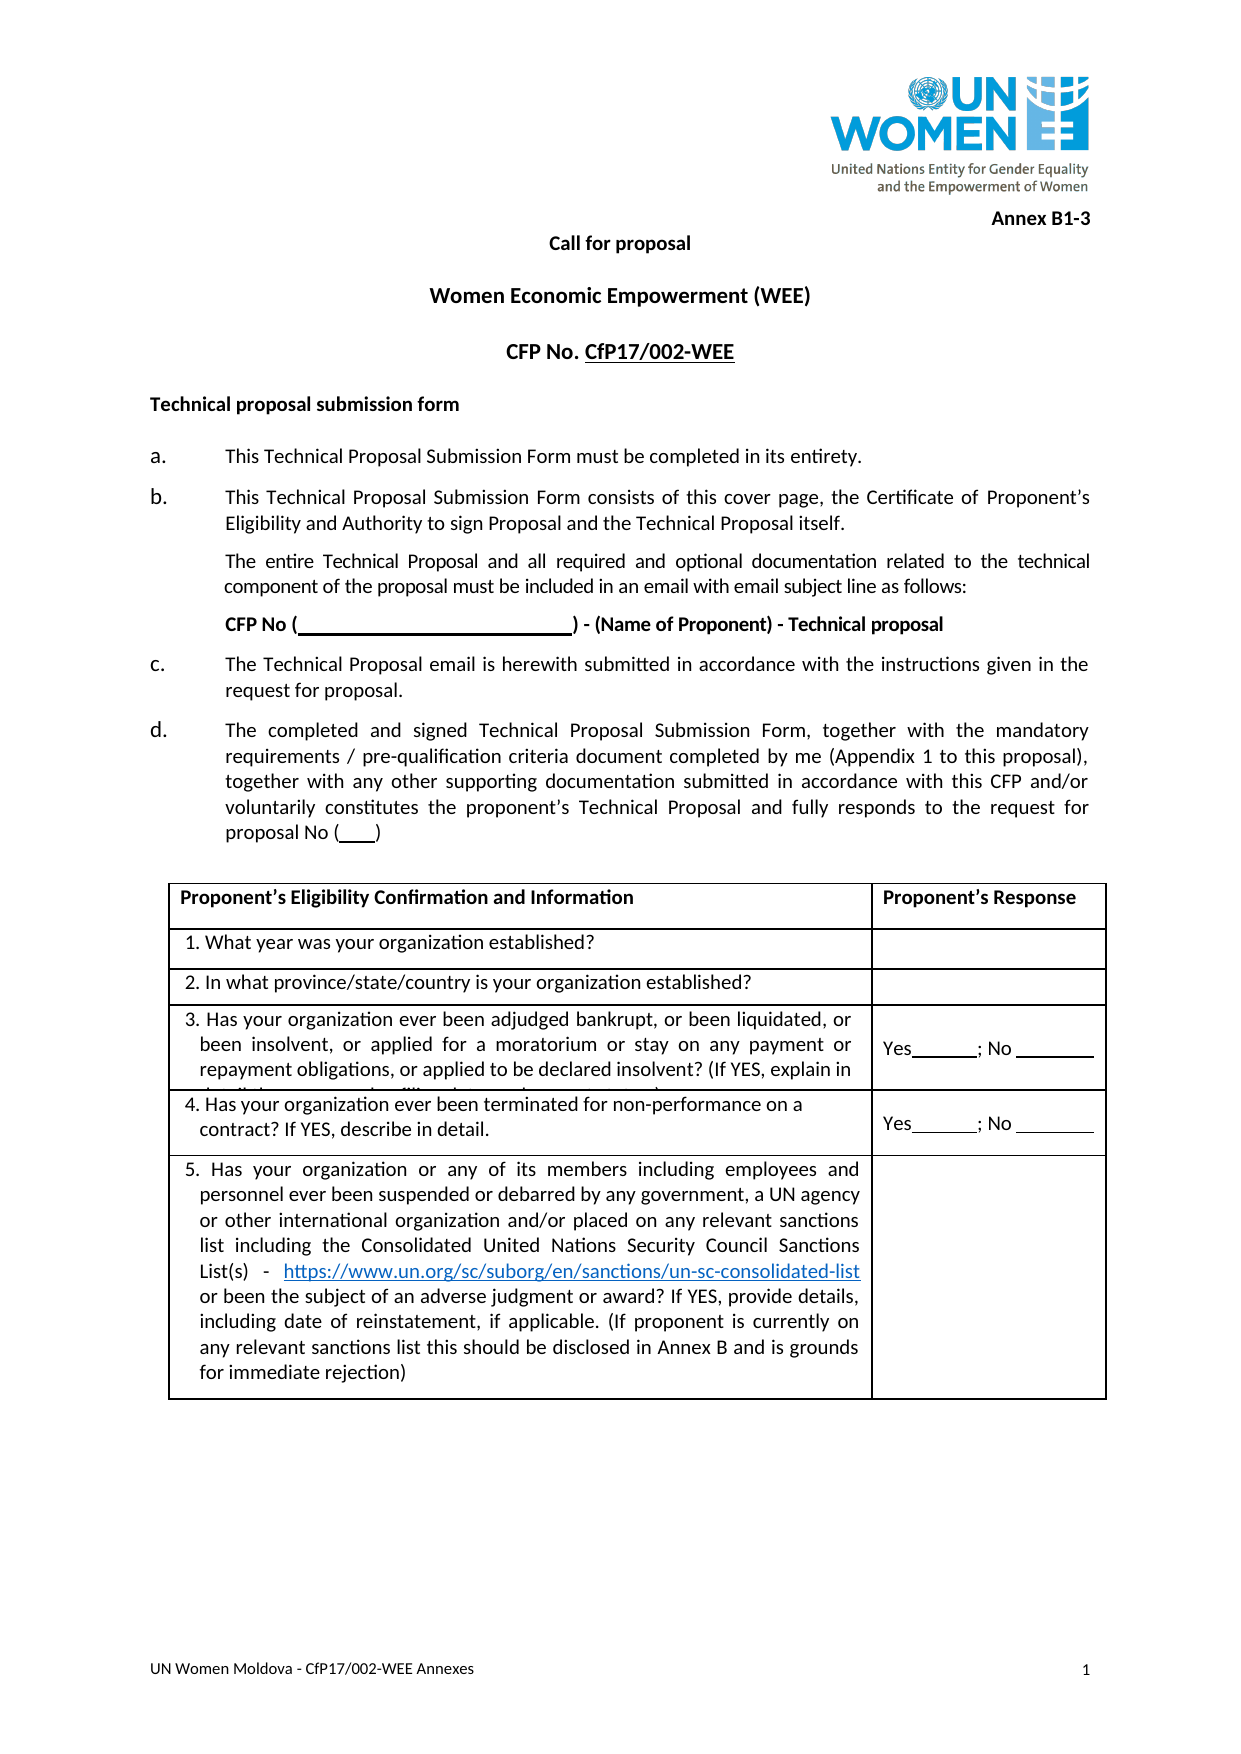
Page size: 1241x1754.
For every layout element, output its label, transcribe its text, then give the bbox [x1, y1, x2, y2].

subtitle Call for proposal [150, 231, 1090, 256]
text Technical proposal submission form [150, 391, 1090, 416]
subtitle CFP No. CfP17/002-WEE [150, 337, 1090, 365]
list The Technical Proposal email is herewith submitted in accordance with the instructions given in the request for proposal. [150, 649, 1090, 703]
table_cell [873, 930, 1105, 968]
table_cell [873, 970, 1105, 1004]
table_cell 2. In what province/state/country is your organization established? [170, 970, 871, 1004]
table_header Proponent’s Response [873, 884, 1105, 928]
table_cell 1. What year was your organization established? [170, 930, 871, 968]
text The entire Technical Proposal and all required and optional documentation related to the technical component of the proposal must be included in an email with email subject line as follows: [224, 548, 1090, 599]
subtitle Women Economic Empowerment (WEE) [150, 281, 1090, 309]
table_cell 4. Has your organization ever been terminated for non-performance on a contract? If YES, describe in detail. [170, 1091, 871, 1154]
table_cell 5. Has your organization or any of its members including employees and personnel ever been suspended or debarred by any government, a UN agency or other international organization and/or placed on any relevant sanctions list including the Consolidated United Nations Security Council Sanctions List(s) - https://www.un.org/sc/suborg/en/sanctions/un-sc-consolidated-list or been the subject of an adverse judgment or award? If YES, provide details, including date of reinstatement, if applicable. (If proponent is currently on any relevant sanctions list this should be disclosed in Annex B and is grounds for immediate rejection) [170, 1156, 871, 1398]
picture [823, 75, 1091, 204]
table_cell Yes ; No [873, 1091, 1105, 1154]
list This Technical Proposal Submission Form must be completed in its entirety. [150, 442, 1090, 470]
table_cell Yes ; No [873, 1006, 1105, 1089]
list The completed and signed Technical Proposal Submission Form, together with the mandatory requirements / pre-qualification criteria document completed by me (Appendix 1 to this proposal), together with any other supporting documentation submitted in accordance with this CFP and/or voluntarily constitutes the proponent’s Technical Proposal and fully responds to the request for proposal No ( ) [150, 715, 1090, 845]
table_cell 3. Has your organization ever been adjudged bankrupt, or been liquidated, or been insolvent, or applied for a moratorium or stay on any payment or repayment obligations, or applied to be declared insolvent? (If YES, explain in detail the reasons why, filing date, and current status.) [170, 1006, 871, 1089]
list This Technical Proposal Submission Form consists of this cover page, the Certificate of Proponent’s Eligibility and Authority to sign Proposal and the Technical Proposal itself. [150, 482, 1090, 536]
table_cell [873, 1156, 1105, 1398]
subtitle CFP No ( ) - (Name of Proponent) - Technical proposal [225, 611, 1090, 637]
subtitle Annex B1-3 [150, 205, 1090, 231]
table_header Proponent’s Eligibility Confirmation and Information [170, 884, 871, 928]
